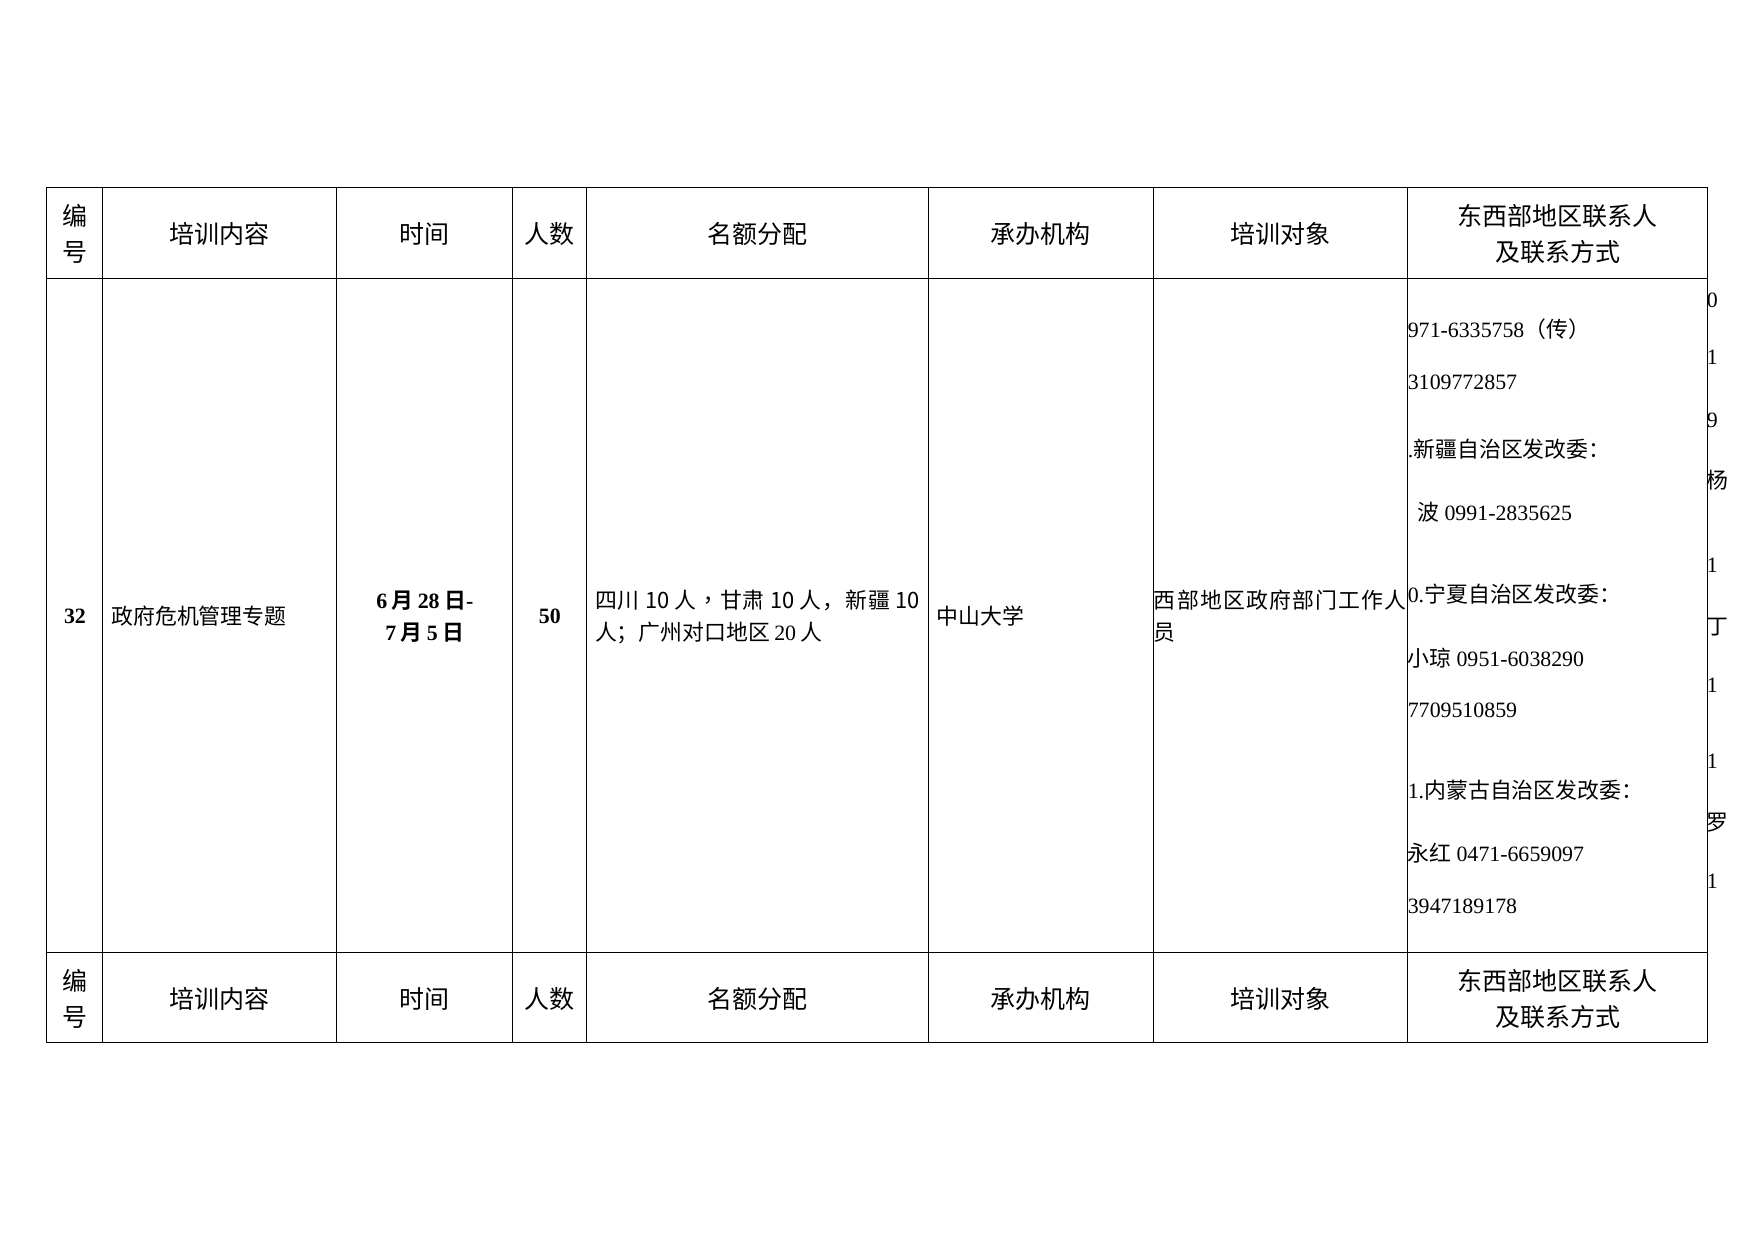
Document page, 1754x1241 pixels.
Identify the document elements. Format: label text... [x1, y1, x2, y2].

table_cell 人数 [513, 953, 586, 1042]
table_header 培训内容 [103, 188, 336, 277]
table_cell 32 [47, 279, 102, 952]
table_cell 四川10人，甘肃10人，新疆10人；广州对口地区20人 [587, 279, 928, 952]
table_cell 6月28日- 7月5日 [337, 279, 512, 952]
table_header 培训对象 [1154, 188, 1407, 277]
table_cell 50 [513, 279, 586, 952]
table_cell 承办机构 [929, 953, 1153, 1042]
table_header 名额分配 [587, 188, 928, 277]
table_header 东西部地区联系人 及联系方式 [1408, 188, 1707, 277]
table_cell 培训对象 [1154, 953, 1407, 1042]
table_cell 编号 [47, 953, 102, 1042]
table_cell 东西部地区联系人 及联系方式 [1408, 953, 1707, 1042]
table_header 承办机构 [929, 188, 1153, 277]
table_cell 西部地区政府部门工作人员 [1154, 279, 1407, 952]
table_header 编号 [47, 188, 102, 277]
table_cell 时间 [337, 953, 512, 1042]
table_cell 名额分配 [587, 953, 928, 1042]
table_cell 政府危机管理专题 [103, 279, 336, 952]
table_cell 中山大学 [929, 279, 1153, 952]
table_header 时间 [337, 188, 512, 277]
table_cell 培训内容 [103, 953, 336, 1042]
table_header 人数 [513, 188, 586, 277]
